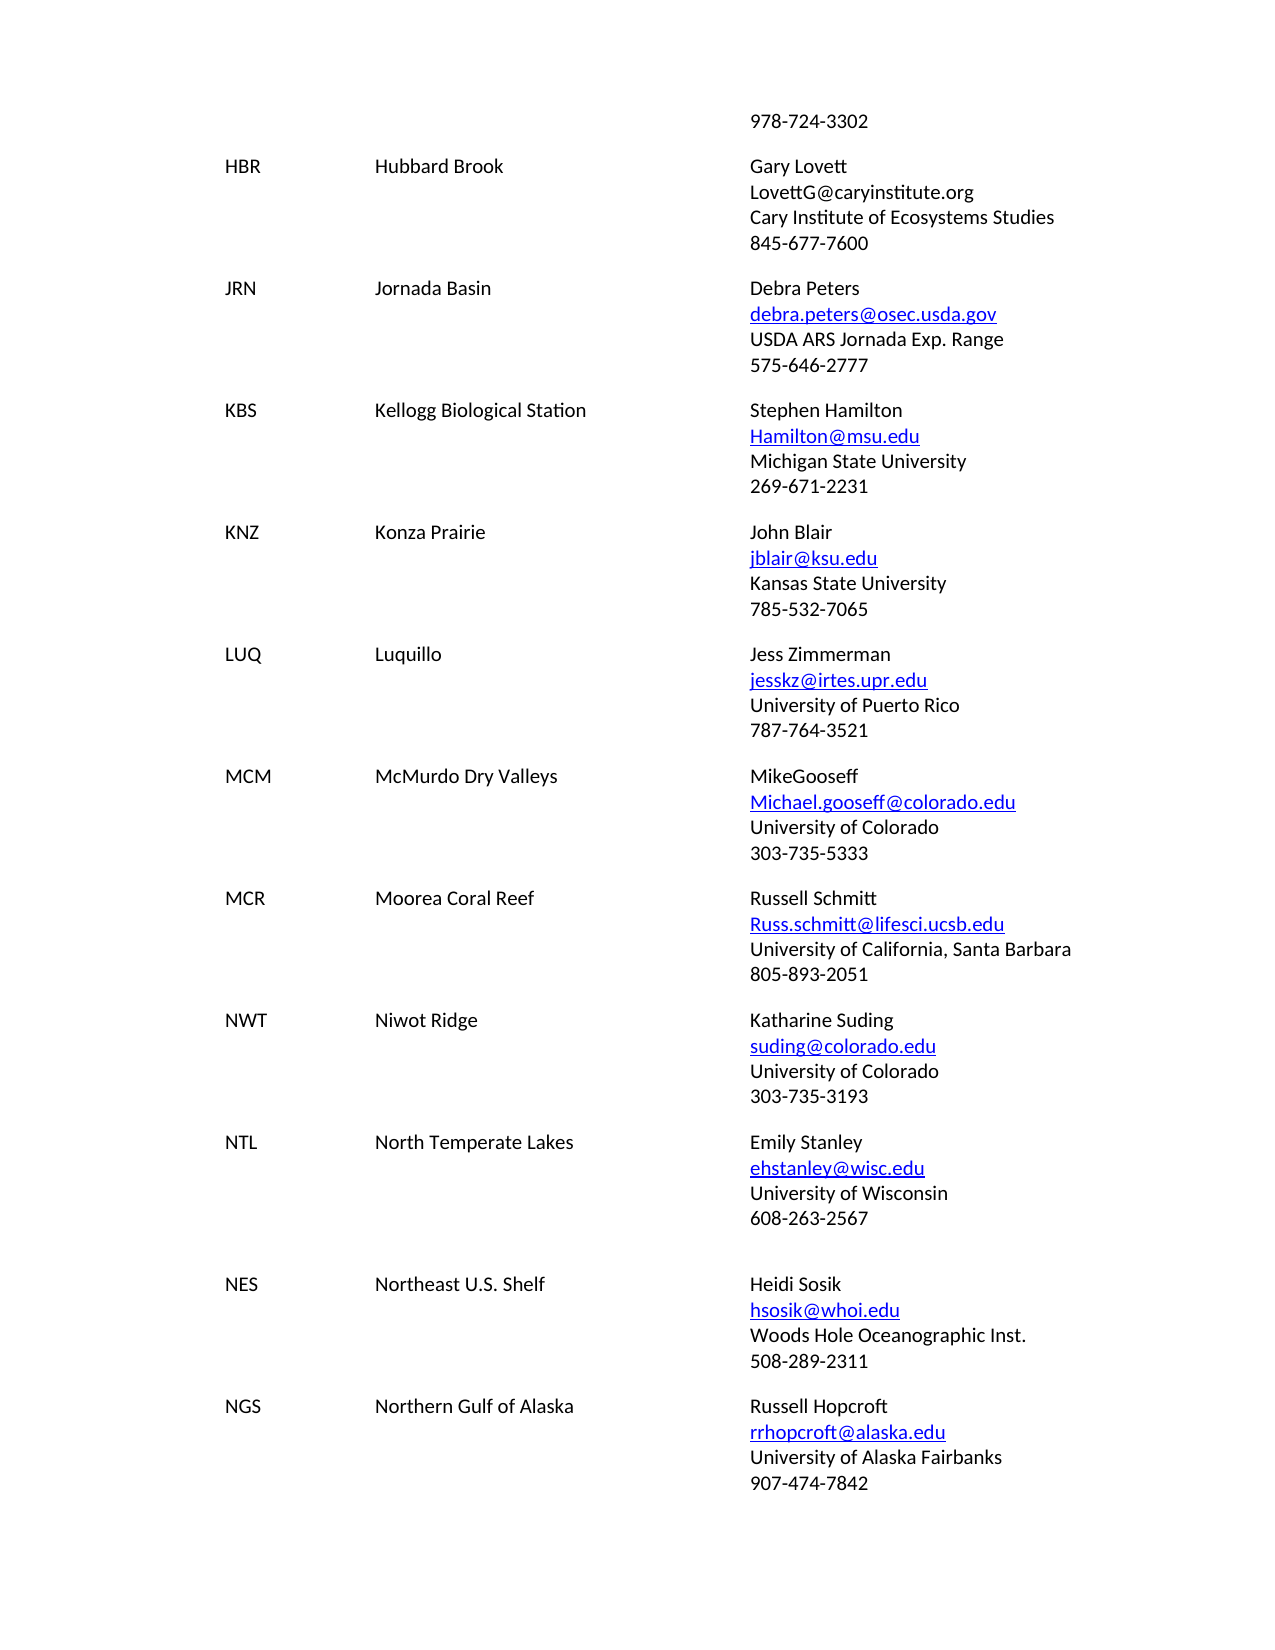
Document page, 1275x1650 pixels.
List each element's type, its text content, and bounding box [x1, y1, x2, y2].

text Cary Institute of Ecosystems Studies [150, 204, 1125, 230]
text 508-289-2311 [150, 1348, 1125, 1373]
text University of Puerto Rico [675, 692, 1125, 718]
text University of Wisconsin [150, 1180, 1125, 1206]
text University of Colorado [150, 1058, 1125, 1084]
text 805-893-2051 [150, 962, 1125, 987]
text 608-263-2567 [150, 1206, 1125, 1231]
text NWT Niwot Ridge Katharine Suding [150, 1007, 1125, 1033]
text Kansas State University [150, 570, 1125, 596]
text 787-764-3521 [675, 718, 1125, 743]
text LovettG@caryinstitute.org [150, 179, 1125, 204]
text 303-735-5333 [150, 840, 1125, 865]
text 269-671-2231 [150, 474, 1125, 499]
text Woods Hole Oceanographic Inst. [150, 1322, 1125, 1348]
text rrhopcroft@alaska.edu [150, 1419, 1125, 1444]
text USDA ARS Jornada Exp. Range [150, 326, 1125, 352]
text 785-532-7065 [150, 596, 1125, 621]
text Michael.gooseff@colorado.edu [150, 789, 1125, 814]
text Hamilton@msu.edu [150, 423, 1125, 448]
text KNZ Konza Prairie John Blair [150, 519, 1125, 545]
text Michigan State University [150, 448, 1125, 474]
text Russ.schmitt@lifesci.ucsb.edu [150, 911, 1125, 936]
text hsosik@whoi.edu [150, 1297, 1125, 1322]
text jblair@ksu.edu [150, 545, 1125, 570]
text LUQ Luquillo Jess Zimmerman [150, 641, 1125, 667]
text NGS Northern Gulf of Alaska Russell Hopcroft [150, 1394, 1125, 1419]
text NES Northeast U.S. Shelf Heidi Sosik [150, 1272, 1125, 1297]
text MCR Moorea Coral Reef Russell Schmitt [150, 885, 1125, 911]
text suding@colorado.edu [150, 1033, 1125, 1058]
text 845-677-7600 [150, 230, 1125, 255]
text ehstanley@wisc.edu [150, 1155, 1125, 1180]
text University of Colorado [150, 814, 1125, 840]
text KBS Kellogg Biological Station Stephen Hamilton [150, 397, 1125, 423]
text University of California, Santa Barbara [150, 936, 1125, 962]
text JRN Jornada Basin Debra Peters [150, 276, 1125, 301]
text HBR Hubbard Brook Gary Lovett [150, 153, 1125, 179]
text 907-474-7842 [150, 1470, 1125, 1495]
text debra.peters@osec.usda.gov [150, 301, 1125, 326]
text 575-646-2777 [150, 352, 1125, 377]
text MCM McMurdo Dry Valleys MikeGooseff [150, 763, 1125, 789]
text 978-724-3302 [150, 108, 1125, 133]
text University of Alaska Fairbanks [150, 1444, 1125, 1470]
text jesskz@irtes.upr.edu [150, 667, 1125, 692]
text 303-735-3193 [150, 1084, 1125, 1109]
text NTL North Temperate Lakes Emily Stanley [150, 1129, 1125, 1155]
